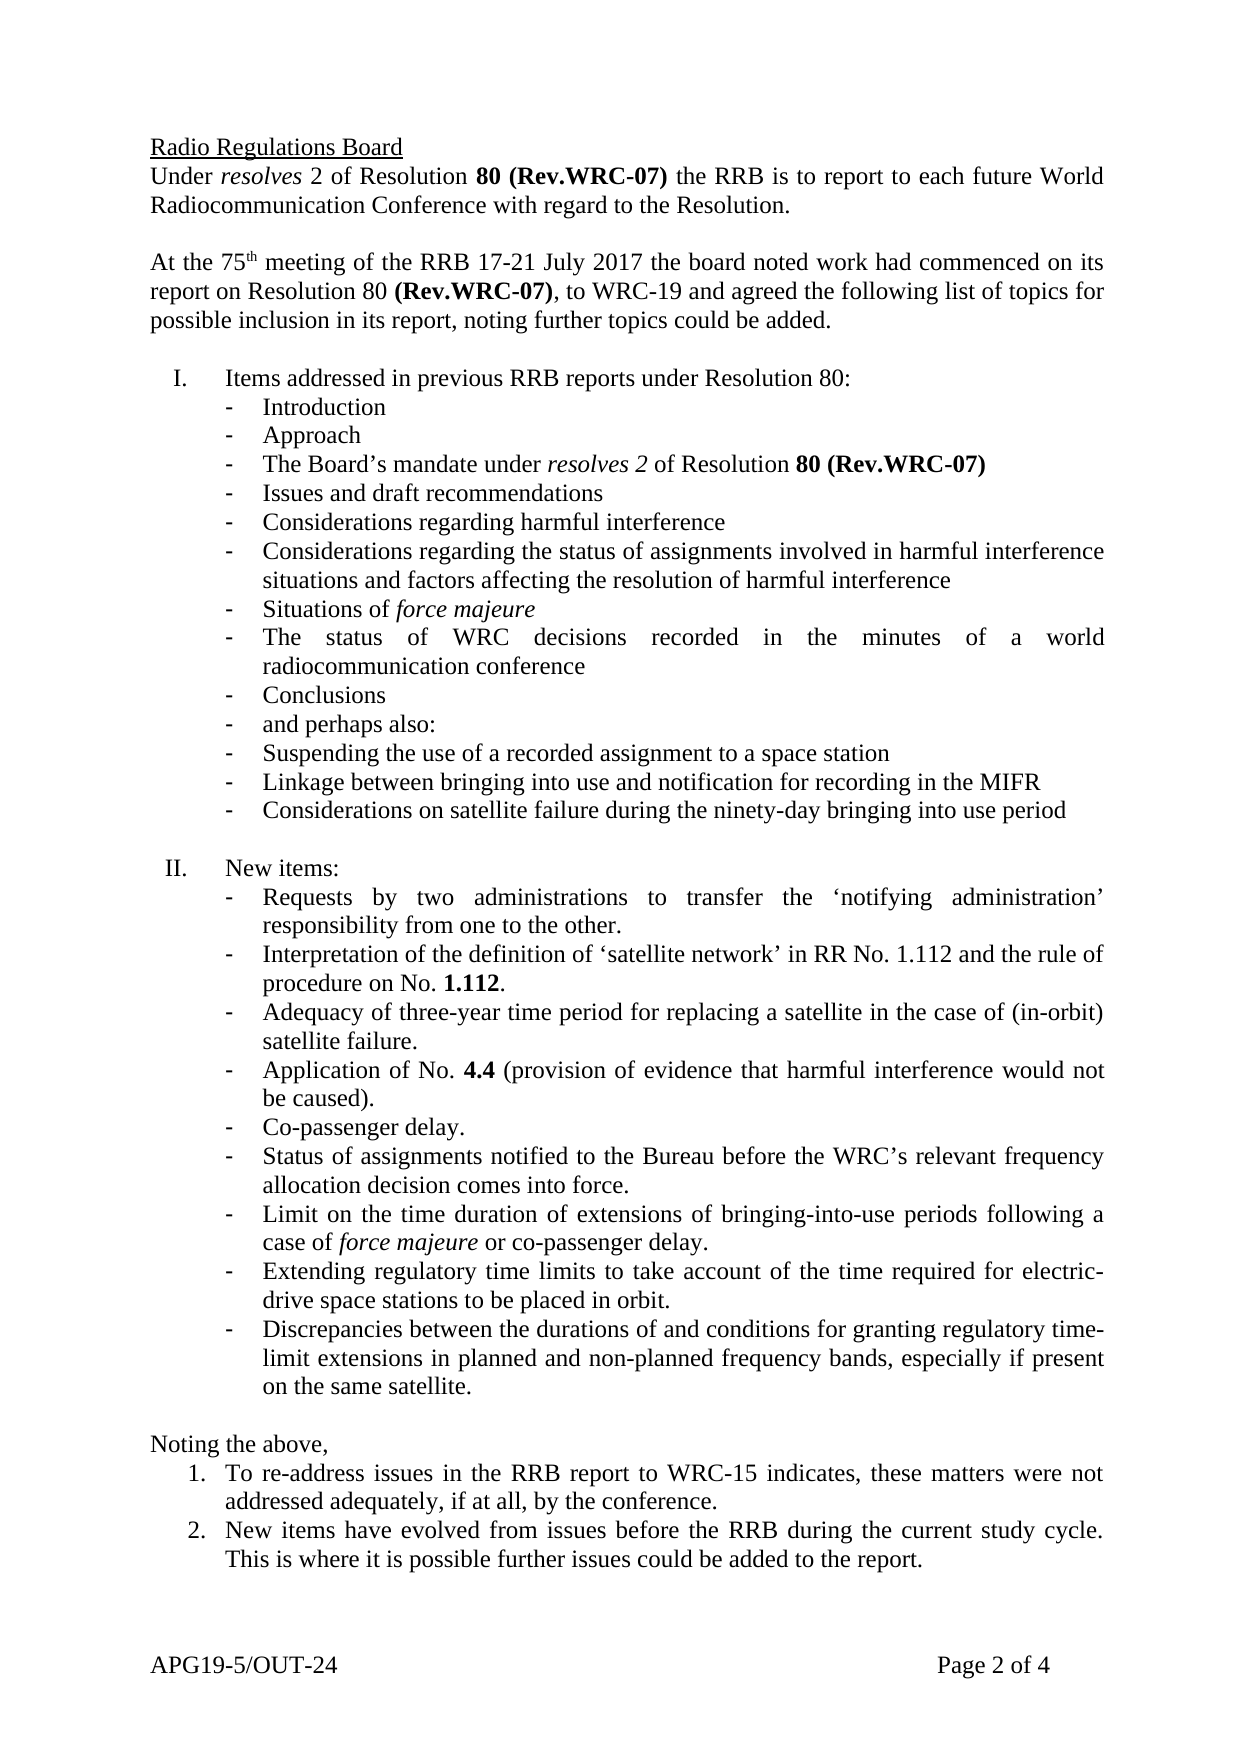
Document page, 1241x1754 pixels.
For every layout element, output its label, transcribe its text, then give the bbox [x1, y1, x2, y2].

list Extending regulatory time limits to take account of the time required for electric-drive space stations to be placed in orbit. [225, 1256, 1105, 1314]
text Noting the above, [150, 1429, 1105, 1458]
text At the 75th meeting of the RRB 17-21 July 2017 the board noted work had commenced on its report on Resolution 80 (Rev.WRC-07), to WRC-19 and agreed the following list of topics for possible inclusion in its report, noting further topics could be added. [150, 247, 1105, 334]
list New items have evolved from issues before the RRB during the current study cycle. This is where it is possible further issues could be added to the report. [187, 1515, 1105, 1573]
list Co-passenger delay. [225, 1112, 1105, 1141]
list The Board’s mandate under resolves 2 of Resolution 80 (Rev.WRC-07) [225, 449, 1105, 478]
list Introduction [225, 392, 1105, 421]
list Application of No. 4.4 (provision of evidence that harmful interference would not be caused). [225, 1054, 1105, 1112]
list Conclusions [225, 680, 1105, 709]
text Under resolves 2 of Resolution 80 (Rev.WRC-07) the RRB is to report to each future World Radiocommunication Conference with regard to the Resolution. [150, 161, 1105, 219]
text Radio Regulations Board [150, 132, 1105, 161]
list The status of WRC decisions recorded in the minutes of a world radiocommunication conference [225, 622, 1105, 680]
list Requests by two administrations to transfer the ‘notifying administration’ responsibility from one to the other. [225, 882, 1105, 939]
list Considerations regarding the status of assignments involved in harmful interference situations and factors affecting the resolution of harmful interference [225, 536, 1105, 593]
list Linkage between bringing into use and notification for recording in the MIFR [225, 767, 1105, 795]
list Situations of force majeure [225, 593, 1105, 622]
list Considerations on satellite failure during the ninety-day bringing into use period [225, 795, 1105, 824]
list Approach [225, 421, 1105, 449]
list Interpretation of the definition of ‘satellite network’ in RR No. 1.112 and the rule of procedure on No. 1.112. [225, 939, 1105, 997]
list Considerations regarding harmful interference [225, 507, 1105, 536]
list Discrepancies between the durations of and conditions for granting regulatory time-limit extensions in planned and non-planned frequency bands, especially if present on the same satellite. [225, 1314, 1105, 1400]
list Adequacy of three-year time period for replacing a satellite in the case of (in-orbit) satellite failure. [225, 997, 1105, 1054]
list Status of assignments notified to the Bureau before the WRC’s relevant frequency allocation decision comes into force. [225, 1141, 1105, 1199]
list New items: [187, 853, 1105, 882]
list Limit on the time duration of extensions of bringing-into-use periods following a case of force majeure or co-passenger delay. [225, 1199, 1105, 1256]
list Suspending the use of a recorded assignment to a space station [225, 738, 1105, 767]
list To re-address issues in the RRB report to WRC-15 indicates, these matters were not addressed adequately, if at all, by the conference. [187, 1458, 1105, 1515]
list Issues and draft recommendations [225, 478, 1105, 507]
list and perhaps also: [225, 709, 1105, 738]
list Items addressed in previous RRB reports under Resolution 80: [187, 363, 1105, 392]
